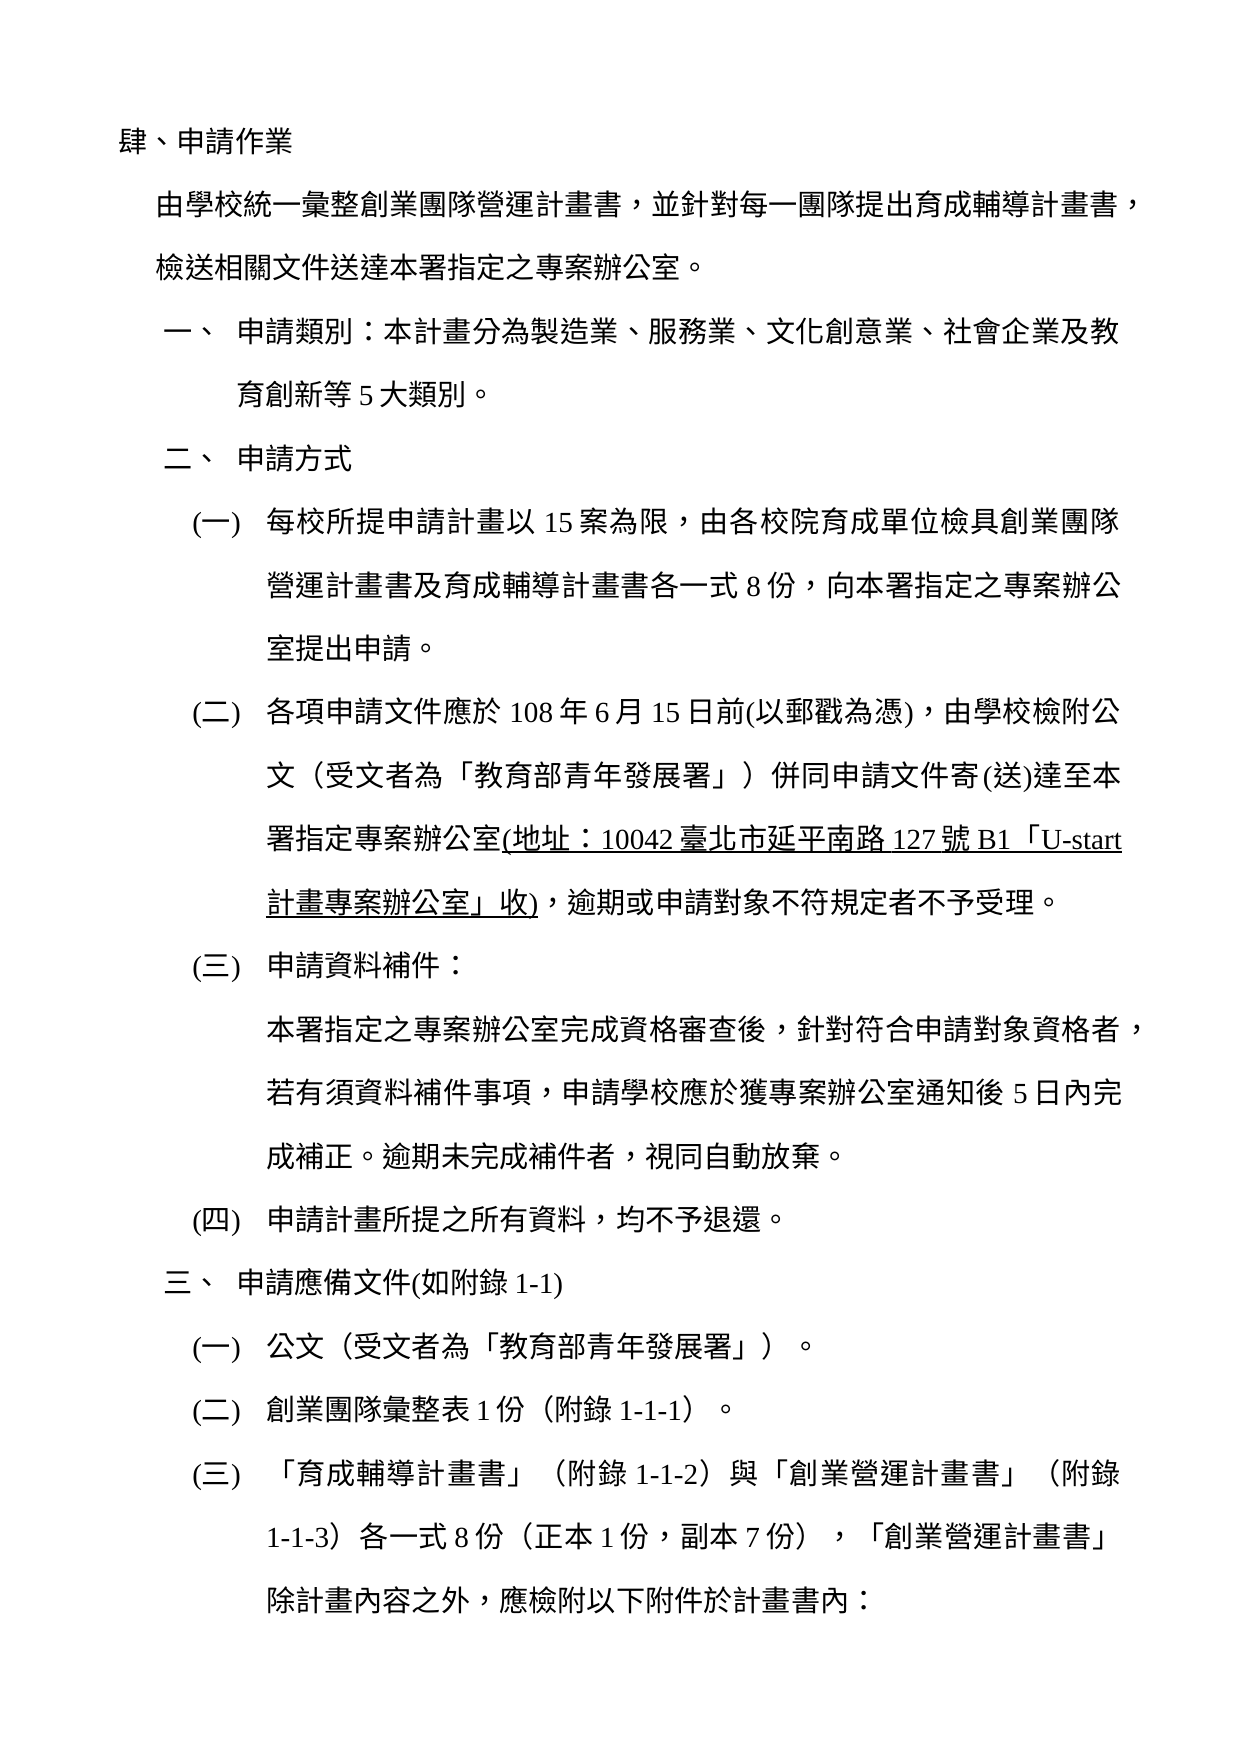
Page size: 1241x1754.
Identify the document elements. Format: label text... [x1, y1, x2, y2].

list 申請應備文件(如附錄1-1) [163, 1260, 1122, 1302]
list 申請資料補件： [192, 943, 1122, 985]
list 申請類別：本計畫分為製造業、服務業、文化創意業、社會企業及教育創新等5大類別。 [163, 308, 1122, 414]
list 「育成輔導計畫書」（附錄1-1-2）與「創業營運計畫書」（附錄1-1-3）各一式8份（正本1份，副本7份），「創業營運計畫書」除計畫內容之外，應檢附以下附件於計畫書內： [192, 1450, 1122, 1619]
list 由學校統一彙整創業團隊營運計畫書，並針對每一團隊提出育成輔導計畫書，檢送相關文件送達本署指定之專案辦公室。 [156, 182, 1122, 287]
list 申請計畫所提之所有資料，均不予退還。 [192, 1197, 1122, 1239]
list 申請方式 [163, 435, 1122, 478]
list 肆、申請作業 [118, 118, 1122, 160]
list 本署指定之專案辦公室完成資格審查後，針對符合申請對象資格者，若有須資料補件事項，申請學校應於獲專案辦公室通知後5日內完成補正。逾期未完成補件者，視同自動放棄。 [266, 1006, 1122, 1175]
list 公文（受文者為「教育部青年發展署」）。 [192, 1323, 1122, 1366]
list 各項申請文件應於108年6月15日前(以郵戳為憑)，由學校檢附公文（受文者為「教育部青年發展署」）併同申請文件寄(送)達至本署指定專案辦公室(地址：10042臺北市延平南路127號B1「U-start計畫專案辦公室」收)，逾期或申請對象不符規定者不予受理。 [192, 689, 1122, 922]
list 每校所提申請計畫以15案為限，由各校院育成單位檢具創業團隊營運計畫書及育成輔導計畫書各一式8份，向本署指定之專案辦公室提出申請。 [192, 499, 1122, 668]
list 創業團隊彙整表1份（附錄1-1-1）。 [192, 1387, 1122, 1429]
